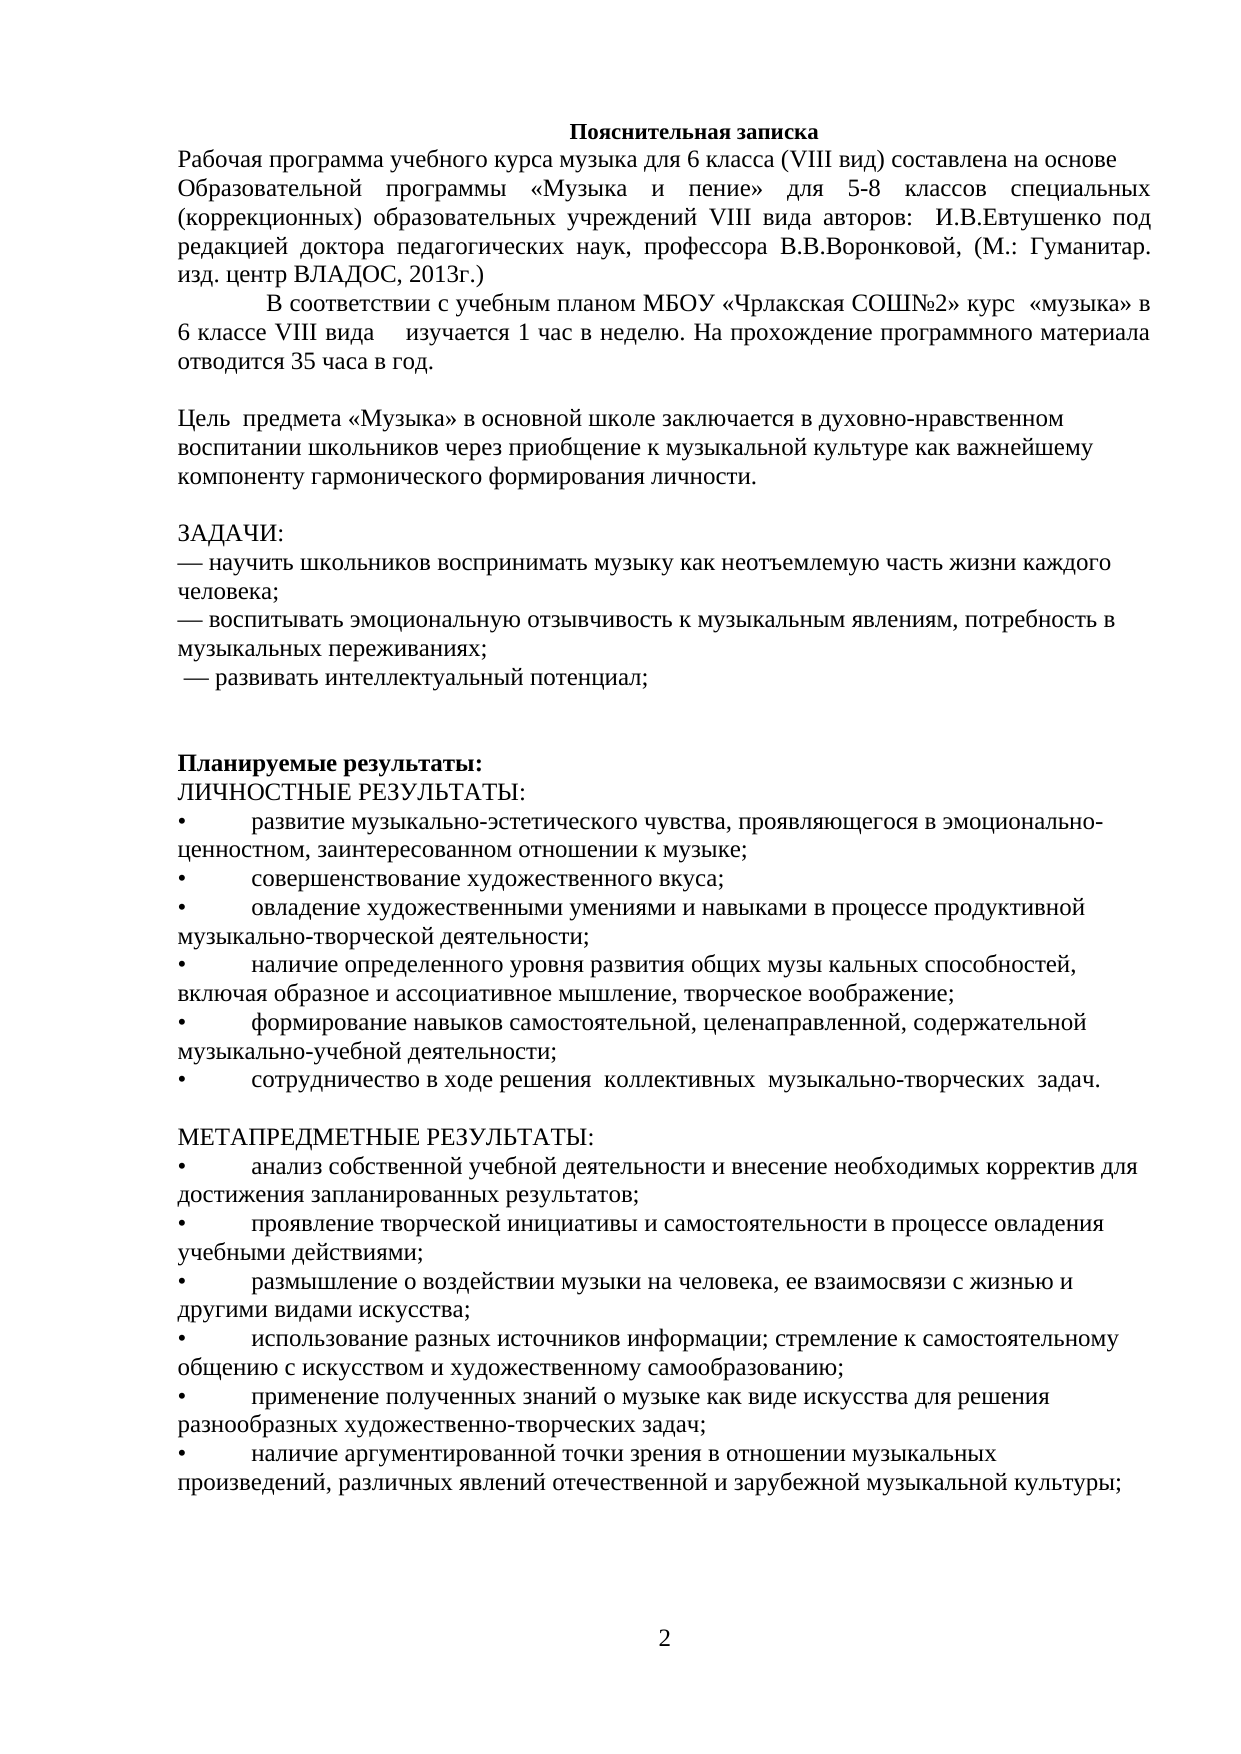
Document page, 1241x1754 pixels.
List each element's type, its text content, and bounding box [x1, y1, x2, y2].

text Рабочая программа учебного курса музыка для 6 класса (VIII вид) составлена на основе [177, 144, 1152, 173]
text — научить школьников воспринимать музыку как неотъемлемую часть жизни каждого человека; [177, 547, 1152, 604]
text Планируемые результаты: [177, 748, 1152, 777]
text • наличие определенного уровня развития общих музы кальных способностей, включая образное и ассоциативное мышление, творческое воображение; [177, 949, 1152, 1007]
text • совершенствование художественного вкуса; [177, 863, 1152, 892]
text ЗАДАЧИ: [177, 518, 1152, 547]
text Пояснительная записка [177, 118, 1152, 144]
text • овладение художественными умениями и навыками в процессе продуктивной музыкально-творческой деятельности; [177, 892, 1152, 949]
text • анализ собственной учебной деятельности и внесение необходимых корректив для достижения запланированных результатов; [177, 1151, 1152, 1208]
text В соответствии с учебным планом МБОУ «Чрлакская СОШ№2» курс «музыка» в 6 классе VIII вида изучается 1 час в неделю. На прохождение программного материала отводится 35 часа в год. [177, 288, 1152, 374]
text • размышление о воздействии музыки на человека, ее взаимосвязи с жизнью и другими видами искусства; [177, 1266, 1152, 1323]
text • сотрудничество в ходе решения коллективных музыкально-творческих задач. [177, 1064, 1152, 1093]
text • проявление творческой инициативы и самостоятельности в процессе овладения учебными действиями; [177, 1208, 1152, 1266]
text • использование разных источников информации; стремление к самостоятельному общению с искусством и художественному самообразованию; [177, 1323, 1152, 1381]
text ЛИЧНОСТНЫЕ РЕЗУЛЬТАТЫ: [177, 777, 1152, 806]
text • формирование навыков самостоятельной, целенаправленной, содержательной музыкально-учебной деятельности; [177, 1007, 1152, 1064]
text Образовательной программы «Музыка и пение» для 5-8 классов специальных (коррекционных) образовательных учреждений VIII вида авторов: И.В.Евтушенко под редакцией доктора педагогических наук, профессора В.В.Воронковой, (М.: Гуманитар. изд. центр ВЛАДОС, 2013г.) [177, 173, 1152, 288]
text • развитие музыкально-эстетического чувства, проявляющегося в эмоционально-ценностном, заинтересованном отношении к музыке; [177, 806, 1152, 863]
text — воспитывать эмоциональную отзывчивость к музыкальным явлениям, потребность в музыкальных переживаниях; [177, 604, 1152, 662]
text • применение полученных знаний о музыке как виде искусства для решения разнообразных художественно-творческих задач; [177, 1381, 1152, 1438]
text Цель предмета «Музыка» в основной школе заключается в духовно-нравственном воспитании школьников через приобщение к музыкальной культуре как важнейшему компоненту гармонического формирования личности. [177, 403, 1152, 489]
text • наличие аргументированной точки зрения в отношении музыкальных произведений, различных явлений отечественной и зарубежной музыкальной культуры; [177, 1438, 1152, 1496]
text МЕТАПРЕДМЕТНЫЕ РЕЗУЛЬТАТЫ: [177, 1122, 1152, 1151]
text — развивать интеллектуальный потенциал; [177, 662, 1152, 691]
